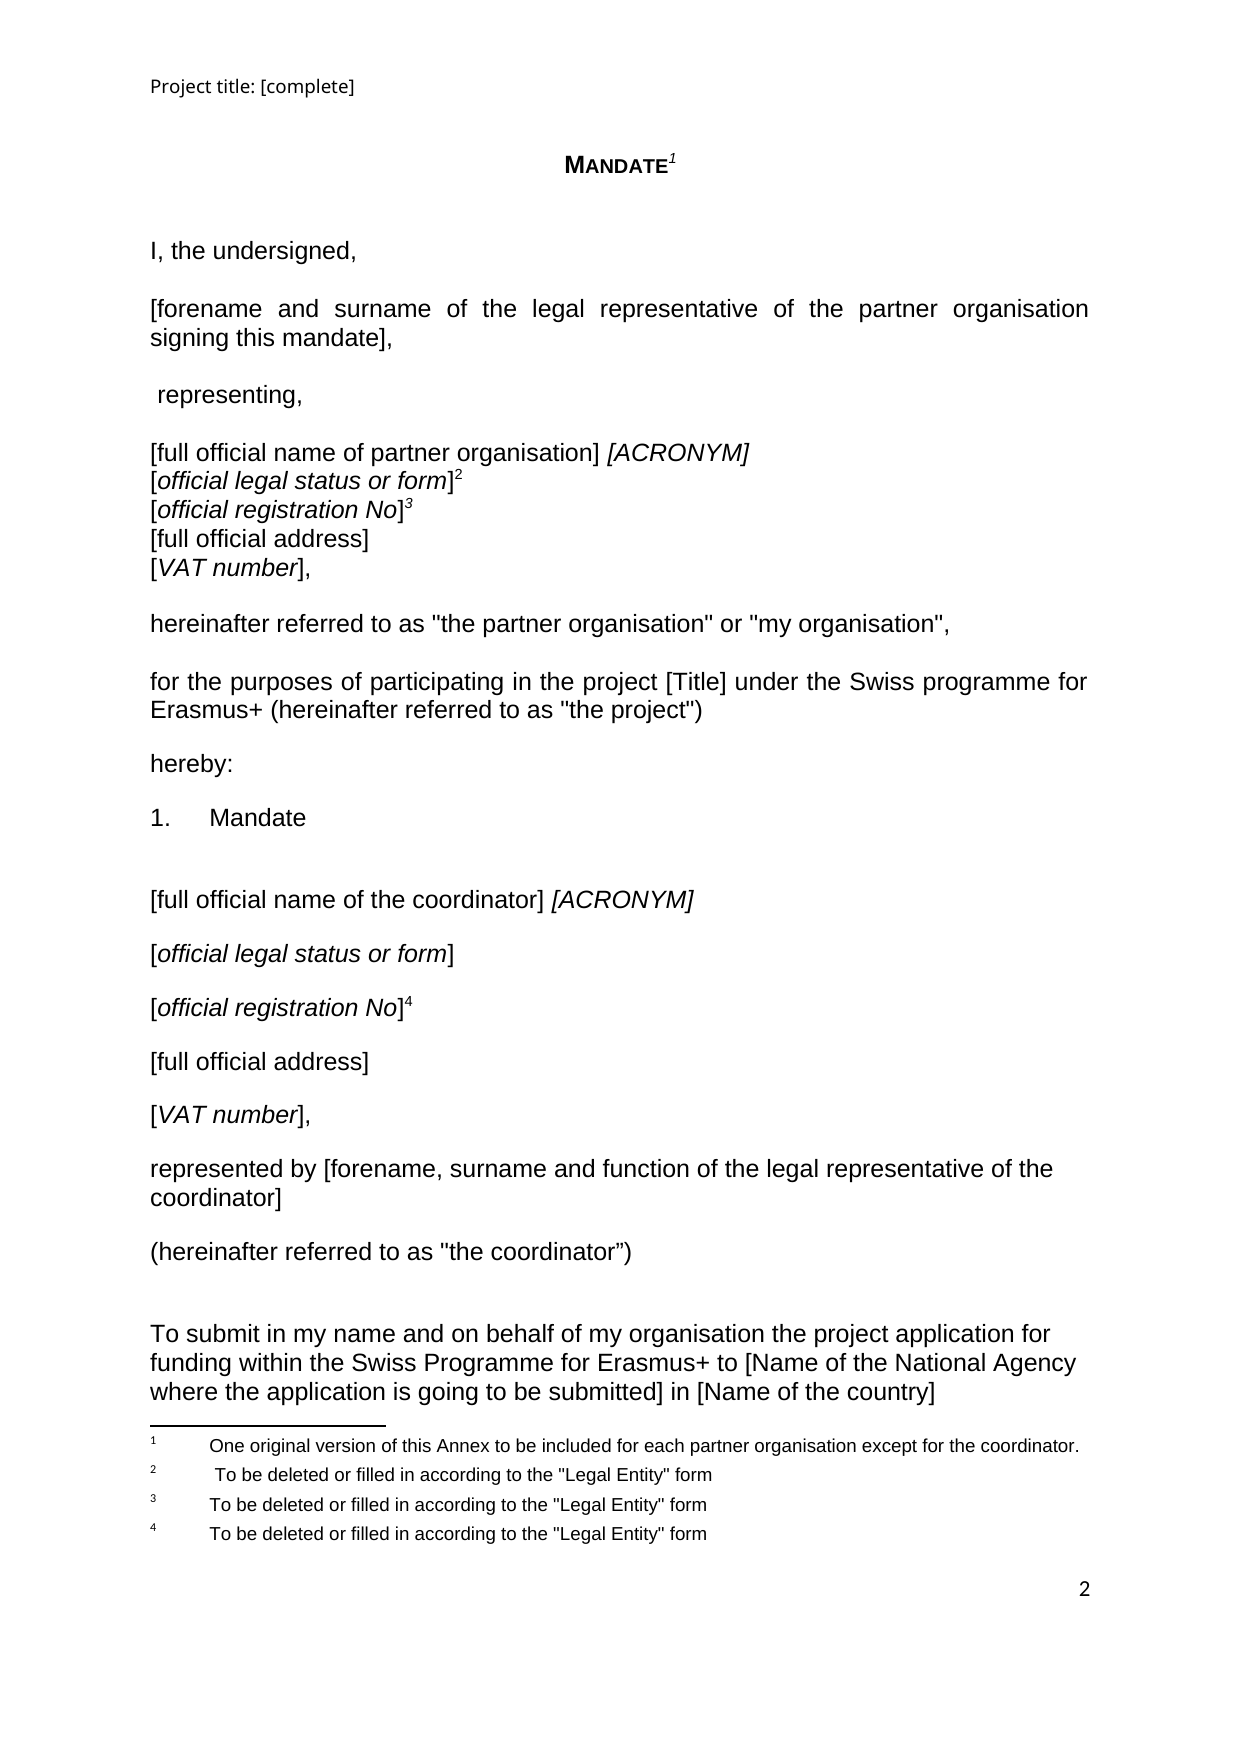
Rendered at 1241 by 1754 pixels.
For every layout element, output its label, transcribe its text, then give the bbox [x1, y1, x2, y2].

text 1. Mandate [150, 803, 1090, 832]
text [official legal status or form] [150, 939, 1090, 968]
text [official registration No] [150, 495, 1090, 524]
text [full official name of the coordinator] [ACRONYM] [150, 886, 1090, 914]
text (hereinafter referred to as "the coordinator”) [150, 1237, 1090, 1266]
text [official registration No] [150, 993, 1090, 1022]
text I, the undersigned, [150, 236, 1090, 265]
text [VAT number], [150, 1101, 1090, 1129]
text [forename and surname of the legal representative of the partner organisation signing this mandate], [150, 294, 1090, 351]
text To submit in my name and on behalf of my organisation the project application for funding within the Swiss Programme for Erasmus+ to [Name of the National Agency where the application is going to be submitted] in [Name of the country] [150, 1319, 1090, 1406]
text hereby: [150, 749, 1090, 778]
text [full official name of partner organisation] [ACRONYM] [150, 437, 1090, 466]
text [full official address] [150, 1047, 1090, 1076]
text [VAT number], [150, 552, 1090, 581]
text represented by [forename, surname and function of the legal representative of the coordinator] [150, 1154, 1090, 1212]
text Mandate [150, 150, 1090, 179]
text representing, [150, 380, 1090, 409]
text for the purposes of participating in the project [Title] under the Swiss programme for Erasmus+ (hereinafter referred to as "the project") [150, 667, 1090, 724]
text [full official address] [150, 524, 1090, 552]
text hereinafter referred to as "the partner organisation" or "my organisation", [150, 609, 1090, 638]
text [official legal status or form] [150, 466, 1090, 495]
